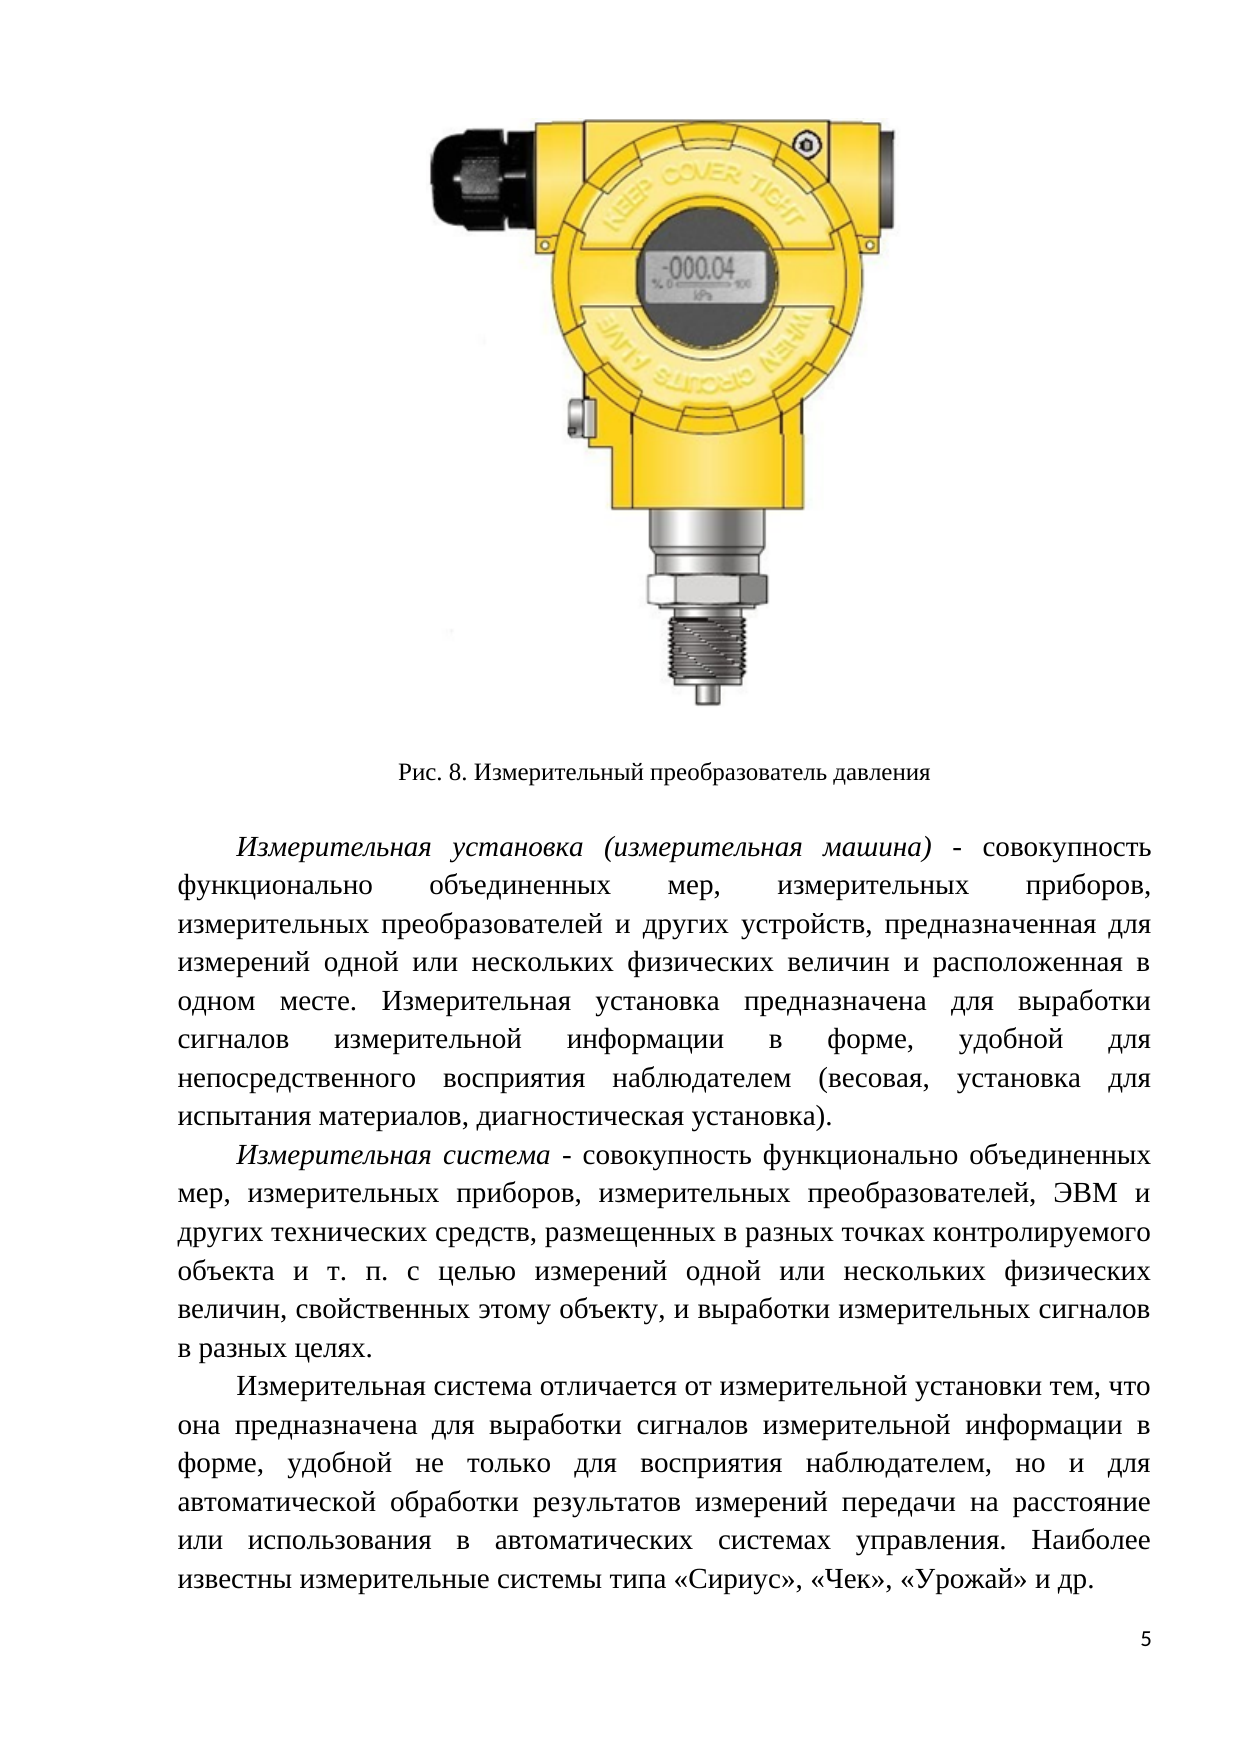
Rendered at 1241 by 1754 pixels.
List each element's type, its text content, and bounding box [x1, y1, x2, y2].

text Измерительная установка (измерительная машина) - совокупность функционально объединенных мер, измерительных приборов, измерительных преобразователей и других устройств, предназначенная для измерений одной или нескольких физических величин и расположенная в одном месте. Измерительная установка предназначена для выработки сигналов измерительной информации в форме, удобной для непосредственного восприятия наблюдателем (весовая, установка для испытания материалов, диагностическая установка). [177, 829, 1152, 1132]
text Измерительная система отличается от измерительной установки тем, что она предназначена для выработки сигналов измерительной информации в форме, удобной не только для восприятия наблюдателем, но и для автоматической обработки результатов измерений передачи на расстояние или использования в автоматических системах управления. Наиболее известны измерительные системы типа «Сириус», «Чек», «Урожай» и др. [177, 1368, 1152, 1594]
text Измерительная система - совокупность функционально объединенных мер, измерительных приборов, измерительных преобразователей, ЭВМ и других технических средств, размещенных в разных точках контролируемого объекта и т. п. с целью измерений одной или нескольких физических величин, свойственных этому объекту, и выработки измерительных сигналов в разных целях. [177, 1137, 1152, 1363]
picture [425, 118, 904, 715]
text Рис. 8. Измерительный преобразователь давления [177, 757, 1152, 786]
